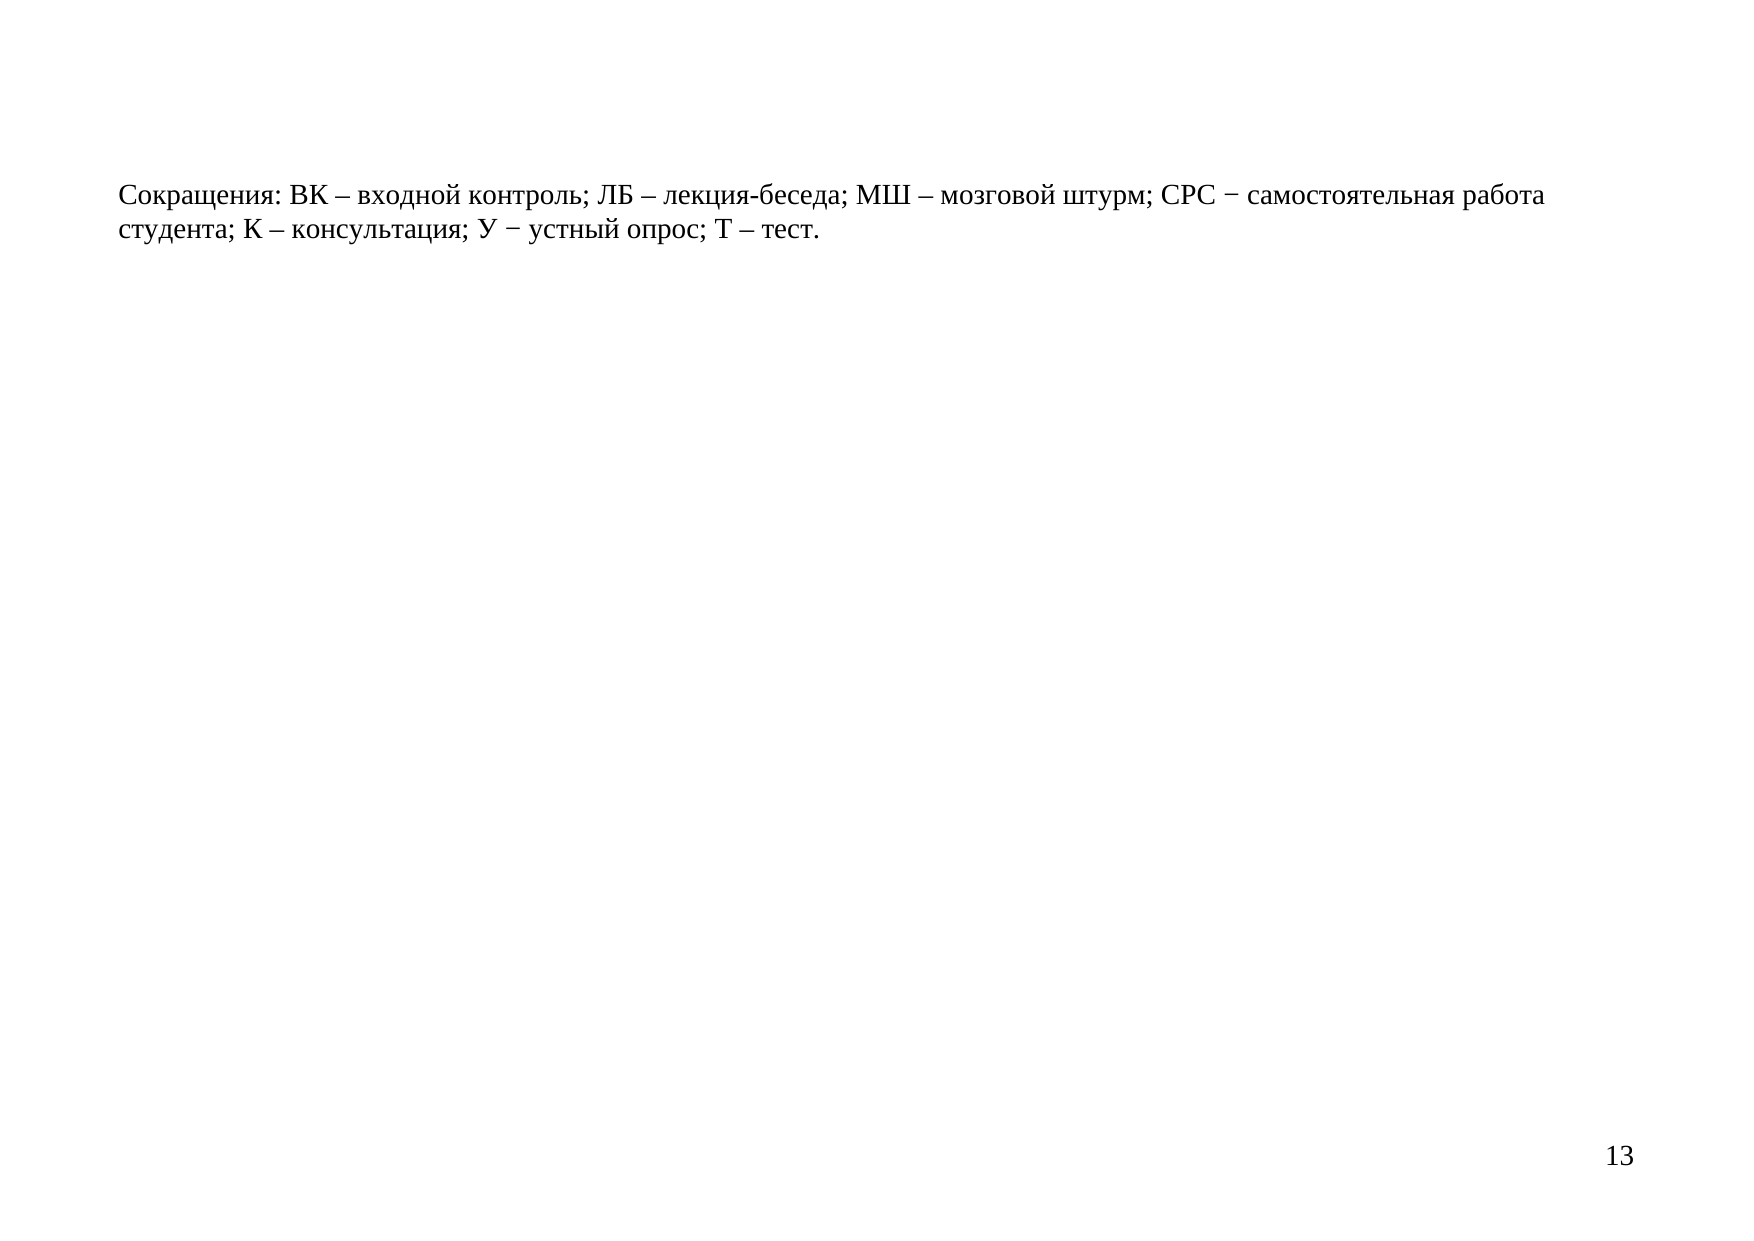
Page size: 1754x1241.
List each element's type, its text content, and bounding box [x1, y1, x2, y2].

text Сокращения: ВК – входной контроль; ЛБ – лекция-беседа; МШ – мозговой штурм; СРС − самостоятельная работа студента; К – консультация; У − устный опрос; Т – тест. [118, 177, 1636, 244]
